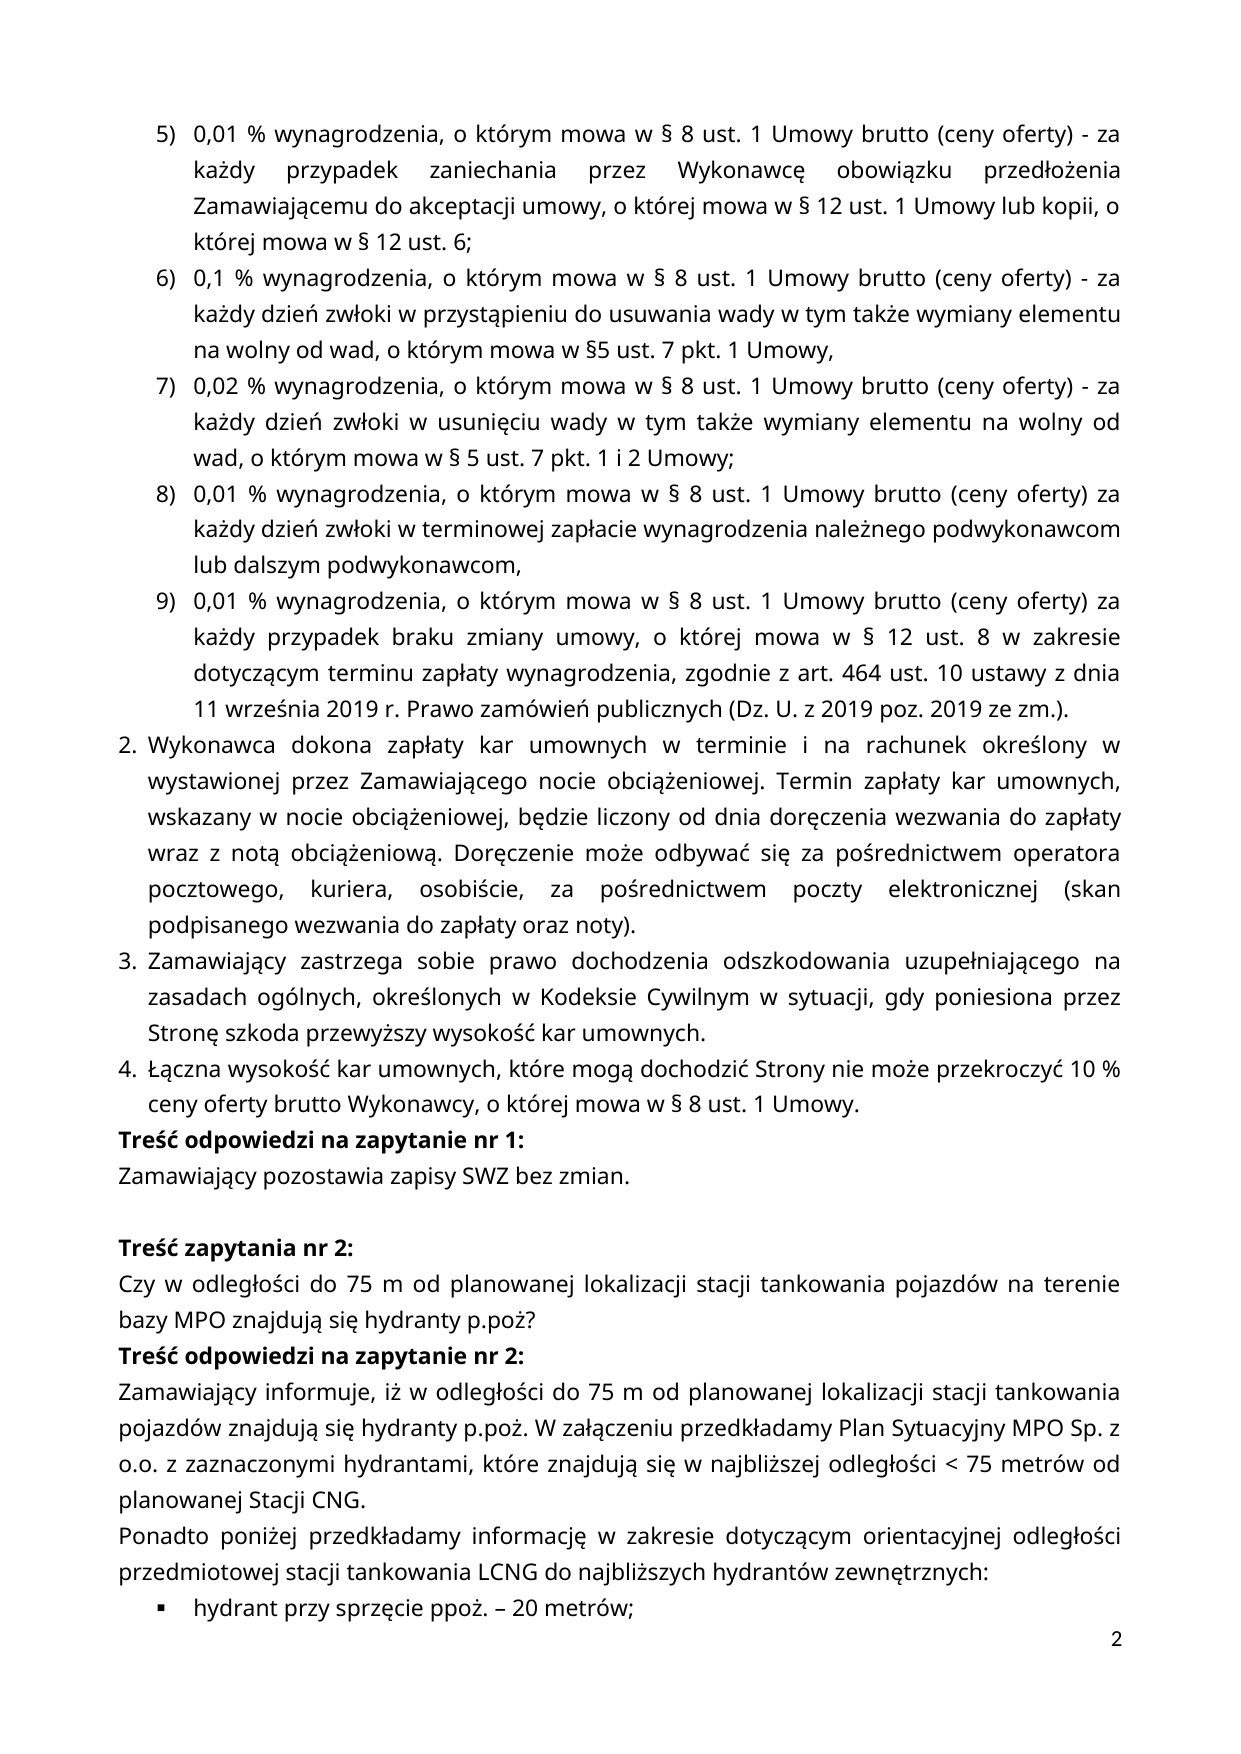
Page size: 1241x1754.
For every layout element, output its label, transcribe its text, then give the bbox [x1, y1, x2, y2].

text Czy w odległości do 75 m od planowanej lokalizacji stacji tankowania pojazdów na terenie bazy MPO znajdują się hydranty p.poż? [118, 1268, 1122, 1335]
text Zamawiający informuje, iż w odległości do 75 m od planowanej lokalizacji stacji tankowania pojazdów znajdują się hydranty p.poż. W załączeniu przedkładamy Plan Sytuacyjny MPO Sp. z o.o. z zaznaczonymi hydrantami, które znajdują się w najbliższej odległości < 75 metrów od planowanej Stacji CNG. [118, 1376, 1122, 1515]
text Zamawiający pozostawia zapisy SWZ bez zmian. [118, 1160, 1122, 1192]
list 0,01 % wynagrodzenia, o którym mowa w § 8 ust. 1 Umowy brutto (ceny oferty) za każdy przypadek braku zmiany umowy, o której mowa w § 12 ust. 8 w zakresie dotyczącym terminu zapłaty wynagrodzenia, zgodnie z art. 464 ust. 10 ustawy z dnia 11 września 2019 r. Prawo zamówień publicznych (Dz. U. z 2019 poz. 2019 ze zm.). [156, 585, 1122, 724]
list 0,01 % wynagrodzenia, o którym mowa w § 8 ust. 1 Umowy brutto (ceny oferty) za każdy dzień zwłoki w terminowej zapłacie wynagrodzenia należnego podwykonawcom lub dalszym podwykonawcom, [156, 477, 1122, 581]
text Treść odpowiedzi na zapytanie nr 1: [118, 1124, 1122, 1156]
list hydrant przy sprzęcie ppoż. – 20 metrów; [156, 1592, 1122, 1623]
list 0,1 % wynagrodzenia, o którym mowa w § 8 ust. 1 Umowy brutto (ceny oferty) - za każdy dzień zwłoki w przystąpieniu do usuwania wady w tym także wymiany elementu na wolny od wad, o którym mowa w §5 ust. 7 pkt. 1 Umowy, [156, 262, 1122, 365]
text Treść odpowiedzi na zapytanie nr 2: [118, 1340, 1122, 1371]
list 0,01 % wynagrodzenia, o którym mowa w § 8 ust. 1 Umowy brutto (ceny oferty) - za każdy przypadek zaniechania przez Wykonawcę obowiązku przedłożenia Zamawiającemu do akceptacji umowy, o której mowa w § 12 ust. 1 Umowy lub kopii, o której mowa w § 12 ust. 6; [156, 118, 1122, 257]
list Wykonawca dokona zapłaty kar umownych w terminie i na rachunek określony w wystawionej przez Zamawiającego nocie obciążeniowej. Termin zapłaty kar umownych, wskazany w nocie obciążeniowej, będzie liczony od dnia doręczenia wezwania do zapłaty wraz z notą obciążeniową. Doręczenie może odbywać się za pośrednictwem operatora pocztowego, kuriera, osobiście, za pośrednictwem poczty elektronicznej (skan podpisanego wezwania do zapłaty oraz noty). [118, 729, 1122, 940]
list 0,02 % wynagrodzenia, o którym mowa w § 8 ust. 1 Umowy brutto (ceny oferty) - za każdy dzień zwłoki w usunięciu wady w tym także wymiany elementu na wolny od wad, o którym mowa w § 5 ust. 7 pkt. 1 i 2 Umowy; [156, 370, 1122, 473]
text Ponadto poniżej przedkładamy informację w zakresie dotyczącym orientacyjnej odległości przedmiotowej stacji tankowania LCNG do najbliższych hydrantów zewnętrznych: [118, 1520, 1122, 1587]
text Treść zapytania nr 2: [118, 1232, 1122, 1263]
list Zamawiający zastrzega sobie prawo dochodzenia odszkodowania uzupełniającego na zasadach ogólnych, określonych w Kodeksie Cywilnym w sytuacji, gdy poniesiona przez Stronę szkoda przewyższy wysokość kar umownych. [118, 945, 1122, 1048]
list Łączna wysokość kar umownych, które mogą dochodzić Strony nie może przekroczyć 10 % ceny oferty brutto Wykonawcy, o której mowa w § 8 ust. 1 Umowy. [118, 1052, 1122, 1120]
